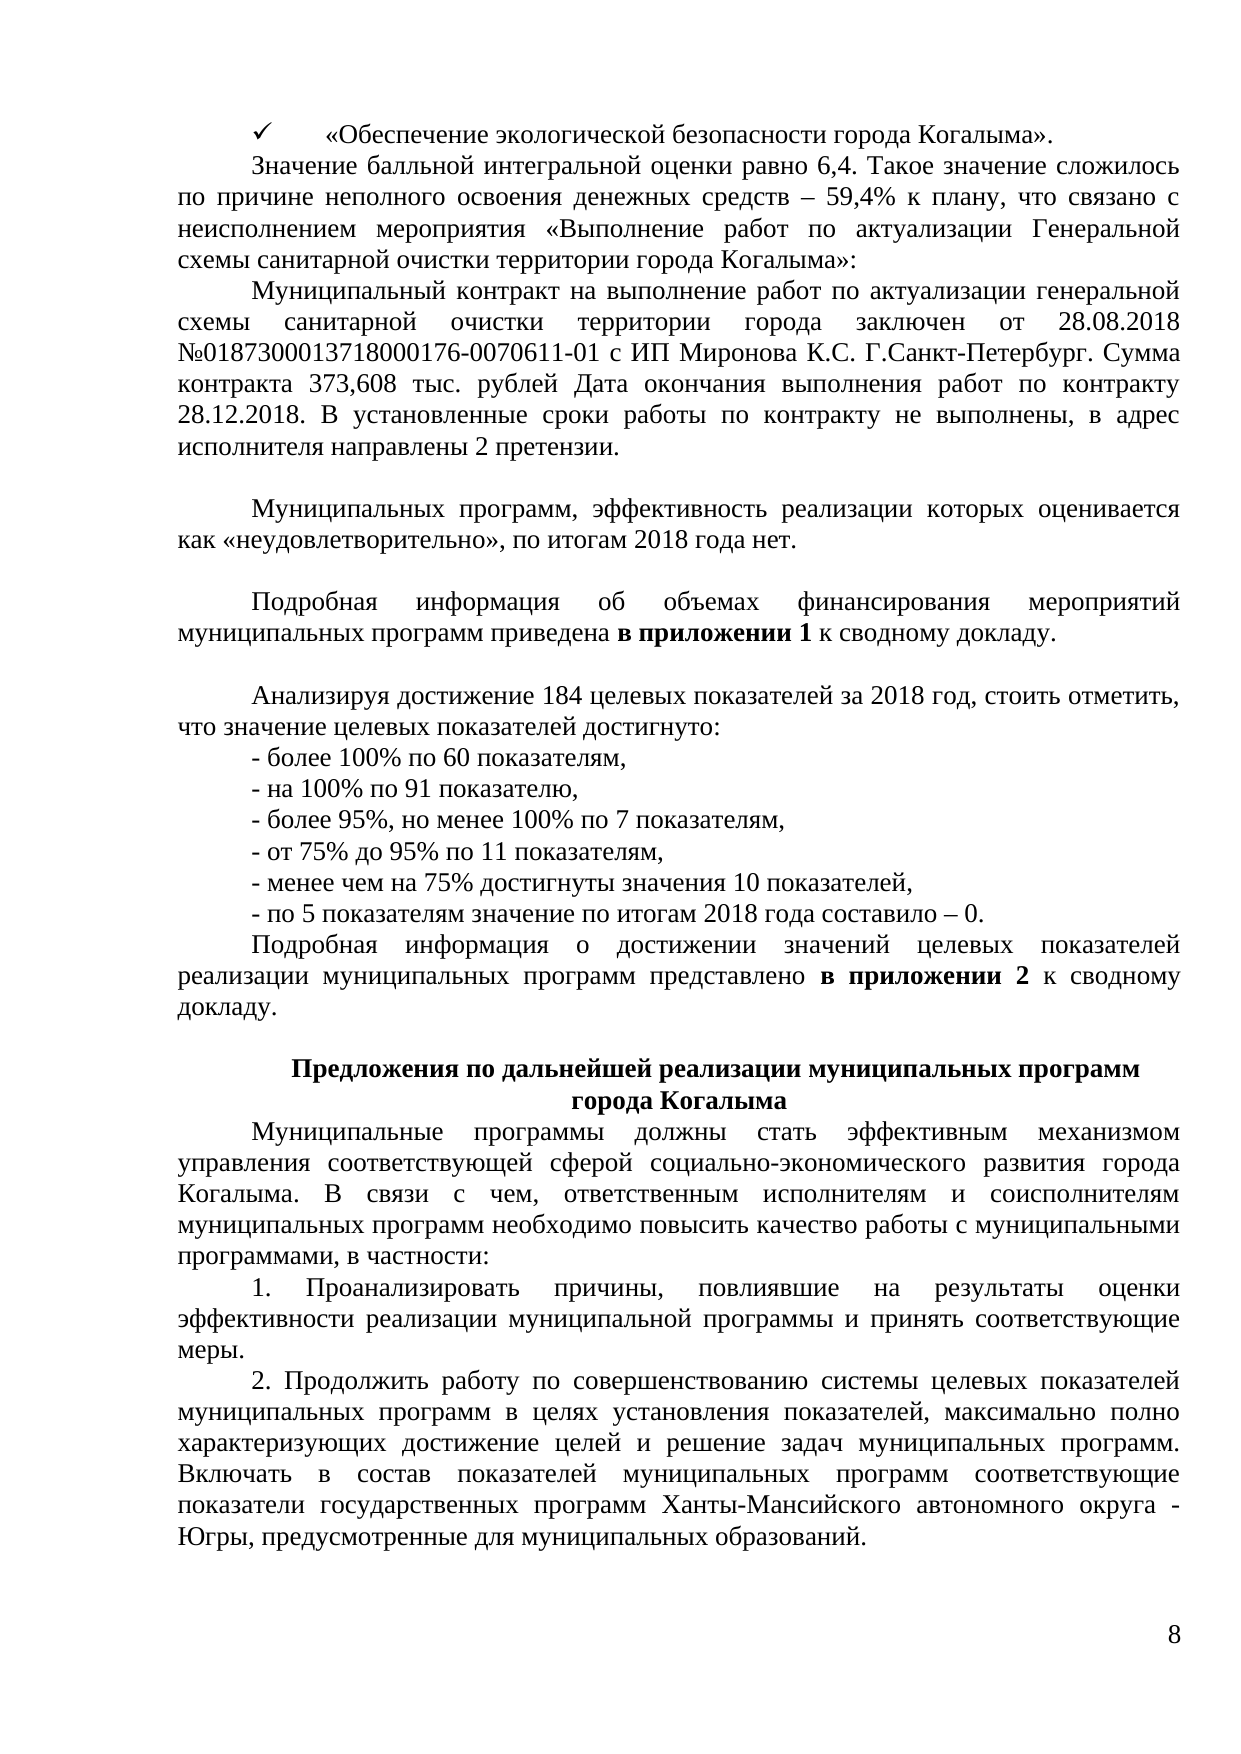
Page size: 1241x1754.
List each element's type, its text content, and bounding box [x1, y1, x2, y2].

list - более 100% по 60 показателям, [177, 741, 1181, 772]
list - по 5 показателям значение по итогам 2018 года составило – 0. [177, 897, 1181, 928]
text Значение балльной интегральной оценки равно 6,4. Такое значение сложилось по причине неполного освоения денежных средств – 59,4% к плану, что связано с неисполнением мероприятия «Выполнение работ по актуализации Генеральной схемы санитарной очистки территории города Когалыма»: [177, 149, 1181, 274]
list Анализируя достижение 184 целевых показателей за 2018 год, стоить отметить, что значение целевых показателей достигнуто: [177, 679, 1181, 741]
list «Обеспечение экологической безопасности города Когалыма». [177, 118, 1181, 149]
list - менее чем на 75% достигнуты значения 10 показателей, [177, 866, 1181, 897]
list Муниципальные программы должны стать эффективным механизмом управления соответствующей сферой социально-экономического развития города Когалыма. В связи с чем, ответственным исполнителям и соисполнителям муниципальных программ необходимо повысить качество работы с муниципальными программами, в частности: [177, 1115, 1181, 1271]
list Подробная информация о достижении значений целевых показателей реализации муниципальных программ представлено в приложении 2 к сводному докладу. [177, 928, 1181, 1021]
list Муниципальных программ, эффективность реализации которых оценивается как «неудовлетворительно», по итогам 2018 года нет. [177, 492, 1181, 554]
list Предложения по дальнейшей реализации муниципальных программ города Когалыма [177, 1053, 1181, 1115]
list - от 75% до 95% по 11 показателям, [177, 834, 1181, 866]
list Подробная информация об объемах финансирования мероприятий муниципальных программ приведена в приложении 1 к сводному докладу. [177, 585, 1181, 648]
list 1. Проанализировать причины, повлиявшие на результаты оценки эффективности реализации муниципальной программы и принять соответствующие меры. [177, 1271, 1181, 1364]
text Муниципальный контракт на выполнение работ по актуализации генеральной схемы санитарной очистки территории города заключен от 28.08.2018 №0187300013718000176-0070611-01 с ИП Миронова К.С. Г.Санкт-Петербург. Сумма контракта 373,608 тыс. рублей Дата окончания выполнения работ по контракту 28.12.2018. В установленные сроки работы по контракту не выполнены, в адрес исполнителя направлены 2 претензии. [177, 274, 1181, 461]
list - на 100% по 91 показателю, [177, 772, 1181, 803]
list 2. Продолжить работу по совершенствованию системы целевых показателей муниципальных программ в целях установления показателей, максимально полно характеризующих достижение целей и решение задач муниципальных программ. Включать в состав показателей муниципальных программ соответствующие показатели государственных программ Ханты-Мансийского автономного округа - Югры, предусмотренные для муниципальных образований. [177, 1364, 1181, 1551]
list - более 95%, но менее 100% по 7 показателям, [177, 803, 1181, 834]
